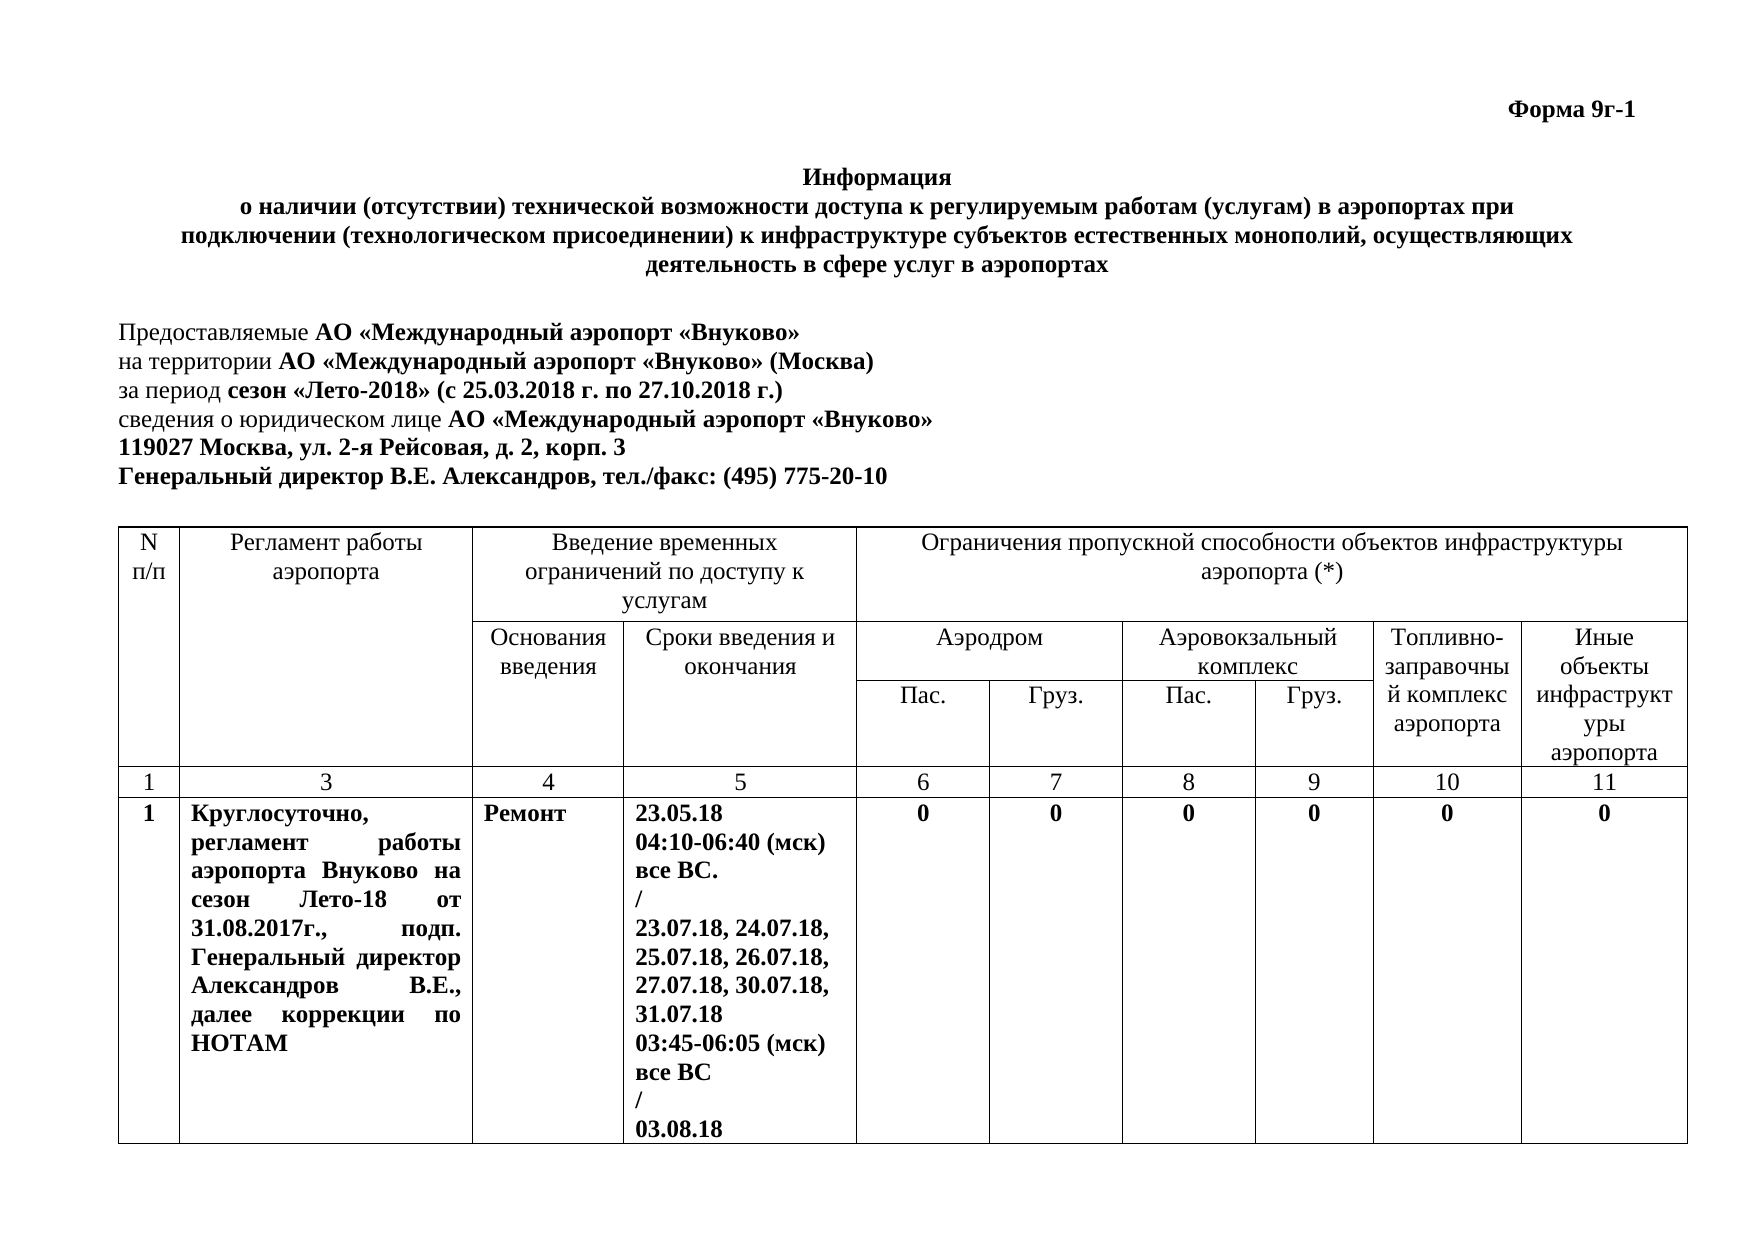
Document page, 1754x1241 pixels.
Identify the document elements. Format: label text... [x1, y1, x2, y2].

table_cell Топливно-заправочный комплекс аэропорта [1374, 622, 1521, 766]
text на территории АО «Международный аэропорт «Внуково» (Москва) [118, 346, 1636, 375]
table_cell 3 [180, 767, 472, 797]
table_cell Аэровокзальный комплекс [1123, 622, 1373, 679]
table_cell 0 [1374, 798, 1521, 1143]
table_header Ограничения пропускной способности объектов инфраструктуры аэропорта (*) [857, 528, 1687, 621]
table_cell 10 [1374, 767, 1521, 797]
table_cell 1 [119, 767, 179, 797]
table_cell Сроки введения и окончания [624, 622, 856, 766]
table_cell 11 [1522, 767, 1687, 797]
table_cell 8 [1123, 767, 1255, 797]
table_cell 6 [857, 767, 989, 797]
table_cell Груз. [1256, 681, 1373, 766]
table_cell Груз. [990, 681, 1122, 766]
text Предоставляемые АО «Международный аэропорт «Внуково» [118, 317, 1636, 346]
table_cell 0 [1256, 798, 1373, 1143]
table_header Регламент работы аэропорта [180, 528, 472, 766]
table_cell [624, 798, 856, 1143]
table_cell 0 [1123, 798, 1255, 1143]
table_cell Пас. [1123, 681, 1255, 766]
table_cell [180, 798, 472, 1143]
table_cell 1 [119, 798, 179, 1143]
table_cell 0 [1522, 798, 1687, 1143]
table_cell 9 [1256, 767, 1373, 797]
table_cell 0 [990, 798, 1122, 1143]
table_cell Пас. [857, 681, 989, 766]
table_cell Ремонт Шум [473, 798, 623, 1143]
text сведения о юридическом лице АО «Международный аэропорт «Внуково» [118, 404, 1636, 432]
text за период сезон «Лето-2018» (с 25.03.2018 г. по 27.10.2018 г.) [118, 375, 1636, 404]
table_cell 7 [990, 767, 1122, 797]
table_header N п/п [119, 528, 179, 766]
table_cell Основания введения [473, 622, 623, 766]
text 119027 Москва, ул. 2-я Рейсовая, д. 2, корп. 3 [118, 432, 1636, 461]
table_cell 5 [624, 767, 856, 797]
subtitle Информация о наличии (отсутствии) технической возможности доступа к регулируемым работам (услугам) в аэропортах при подключении (технологическом присоединении) к инфраструктуре субъектов естественных монополий, осуществляющих деятельность в сфере услуг в аэропортах [118, 162, 1636, 277]
text Генеральный директор В.Е. Александров, тел./факс: (495) 775-20-10 [118, 461, 1636, 490]
table_header Введение временных ограничений по доступу к услугам [473, 528, 856, 621]
table_cell 4 [473, 767, 623, 797]
table_cell Иные объекты инфраструктуры аэропорта [1522, 622, 1687, 766]
table_cell Аэродром [857, 622, 1122, 679]
text Форма 9г-1 [118, 94, 1636, 122]
table_cell 0 [857, 798, 989, 1143]
